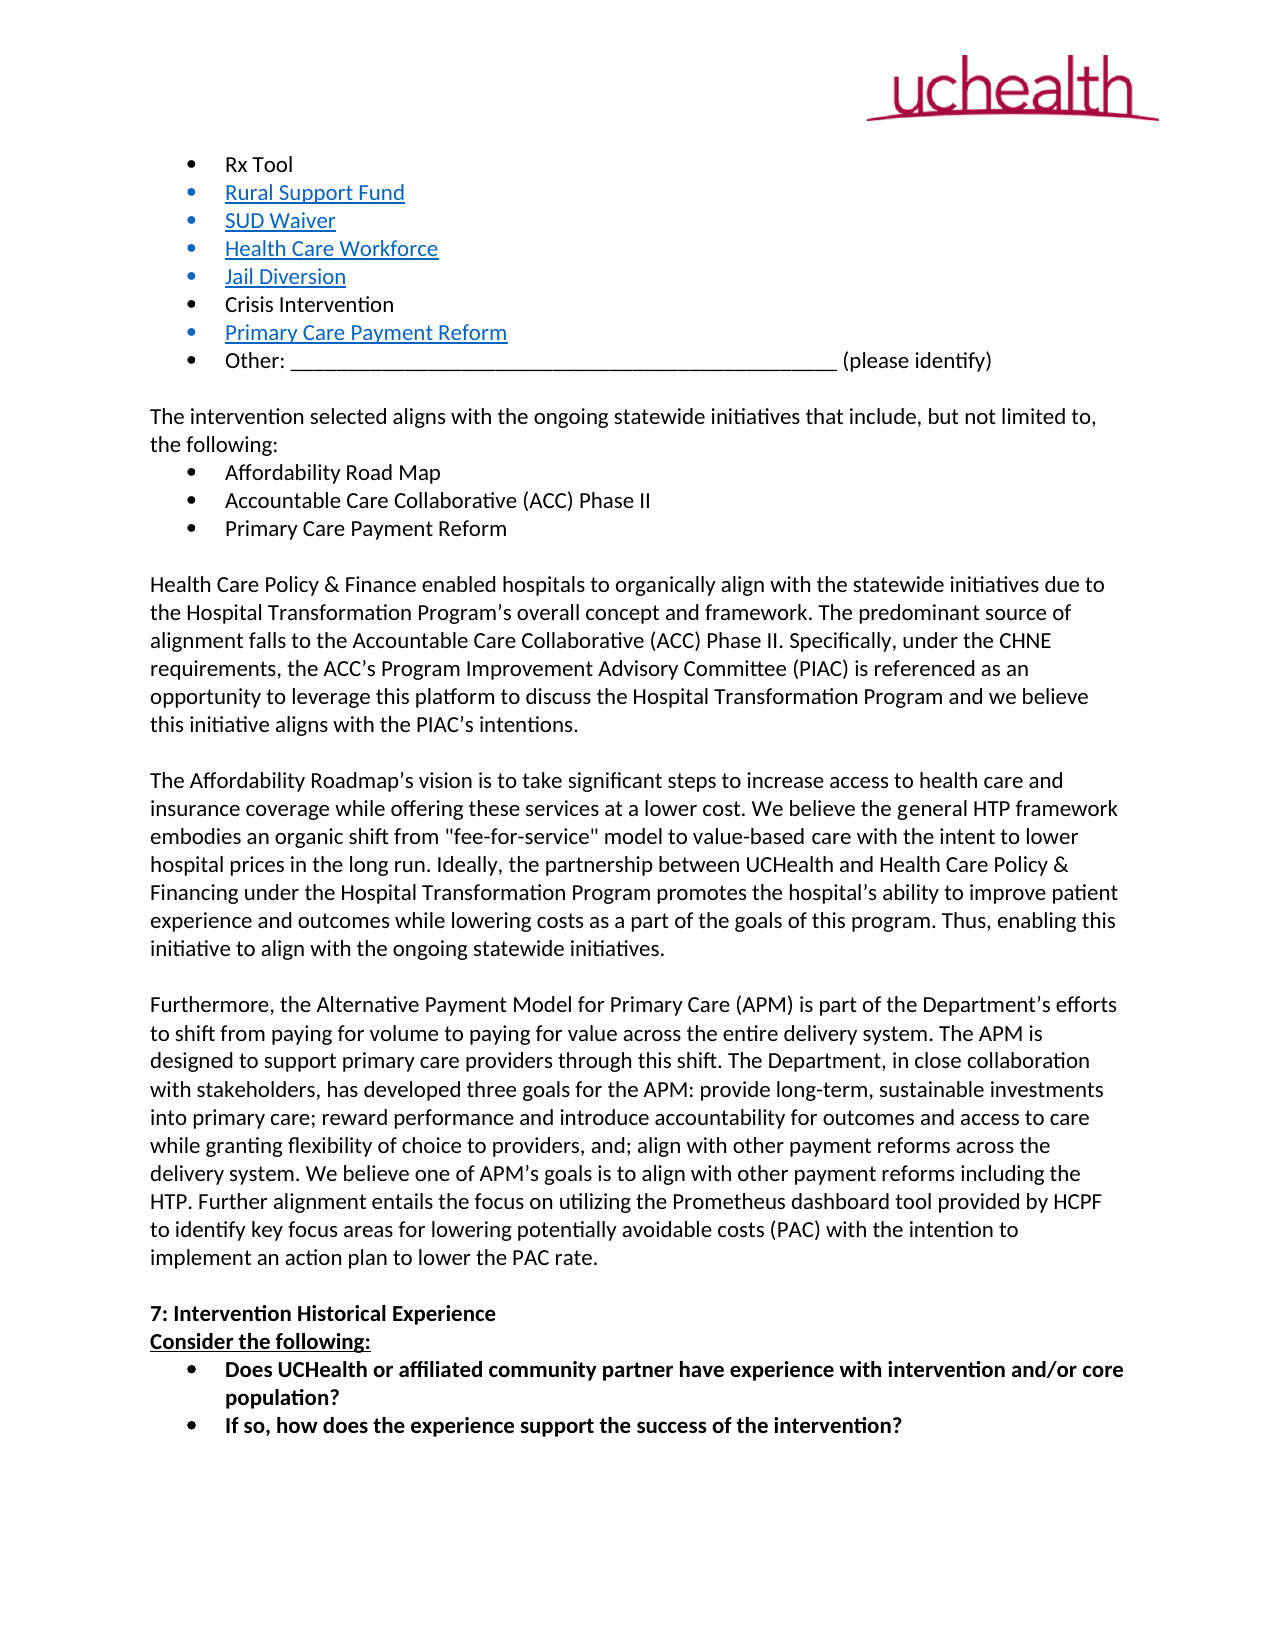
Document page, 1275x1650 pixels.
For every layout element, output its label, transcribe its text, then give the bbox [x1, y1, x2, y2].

list Affordability Road Map [187, 458, 1125, 486]
list SUD Waiver [187, 206, 1125, 234]
text Furthermore, the Alternative Payment Model for Primary Care (APM) is part of the Department’s efforts to shift from paying for volume to paying for value across the entire delivery system. The APM is designed to support primary care providers through this shift. The Department, in close collaboration with stakeholders, has developed three goals for the APM: provide long-term, sustainable investments into primary care; reward performance and introduce accountability for outcomes and access to care while granting flexibility of choice to providers, and; align with other payment reforms across the delivery system. We believe one of APM’s goals is to align with other payment reforms including the HTP. Further alignment entails the focus on utilizing the Prometheus dashboard tool provided by HCPF to identify key focus areas for lowering potentially avoidable costs (PAC) with the intention to implement an action plan to lower the PAC rate. [150, 991, 1125, 1271]
text The Affordability Roadmap’s vision is to take significant steps to increase access to health care and insurance coverage while offering these services at a lower cost. We believe the general HTP framework embodies an organic shift from "fee-for-service" model to value-based care with the intent to lower hospital prices in the long run. Ideally, the partnership between UCHealth and Health Care Policy & Financing under the Hospital Transformation Program promotes the hospital’s ability to improve patient experience and outcomes while lowering costs as a part of the goals of this program. Thus, enabling this initiative to align with the ongoing statewide initiatives. [150, 766, 1125, 963]
list Primary Care Payment Reform [187, 318, 1125, 346]
list Crisis Intervention [187, 290, 1125, 318]
text Health Care Policy & Finance enabled hospitals to organically align with the statewide initiatives due to the Hospital Transformation Program’s overall concept and framework. The predominant source of alignment falls to the Accountable Care Collaborative (ACC) Phase II. Specifically, under the CHNE requirements, the ACC’s Program Improvement Advisory Committee (PIAC) is referenced as an opportunity to leverage this platform to discuss the Hospital Transformation Program and we believe this initiative aligns with the PIAC’s intentions. [150, 570, 1125, 738]
list Primary Care Payment Reform [187, 514, 1125, 542]
list Health Care Workforce [187, 234, 1125, 262]
list Rx Tool [187, 150, 1125, 178]
picture [866, 55, 1159, 121]
text 7: Intervention Historical Experience [150, 1299, 1125, 1327]
list If so, how does the experience support the success of the intervention? [187, 1411, 1125, 1439]
text Consider the following: [150, 1327, 1125, 1355]
list Does UCHealth or affiliated community partner have experience with intervention and/or core population? [187, 1355, 1125, 1411]
text The intervention selected aligns with the ongoing statewide initiatives that include, but not limited to, the following: [150, 402, 1125, 458]
list Accountable Care Collaborative (ACC) Phase II [187, 486, 1125, 514]
list Rural Support Fund [187, 178, 1125, 206]
list Jail Diversion [187, 262, 1125, 290]
list Other: ________________________________________________ (please identify) [187, 346, 1125, 374]
